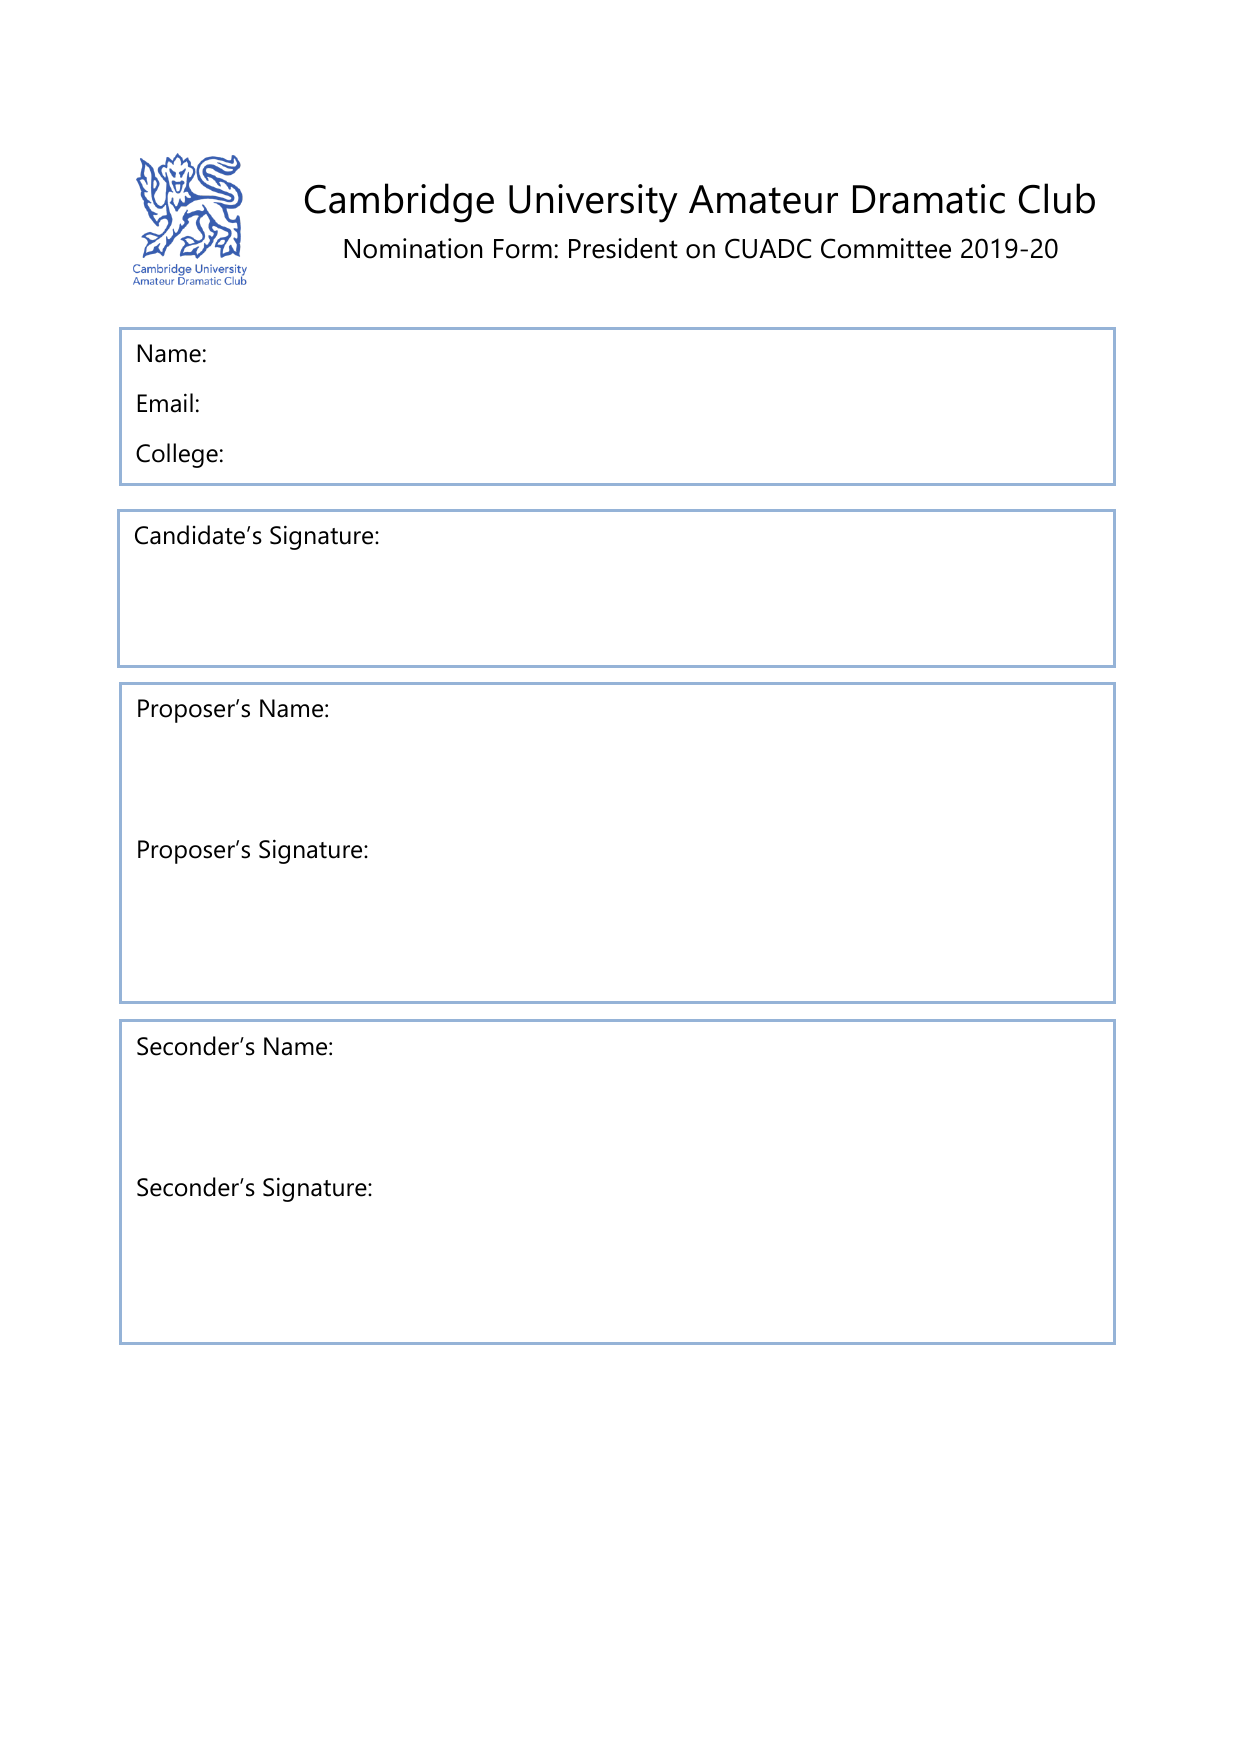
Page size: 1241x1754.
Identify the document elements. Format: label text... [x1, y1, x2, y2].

picture [118, 150, 260, 291]
text Cambridge University Amateur Dramatic Club Nomination Form: President on CUADC Committee 2019-20 [260, 171, 1122, 265]
